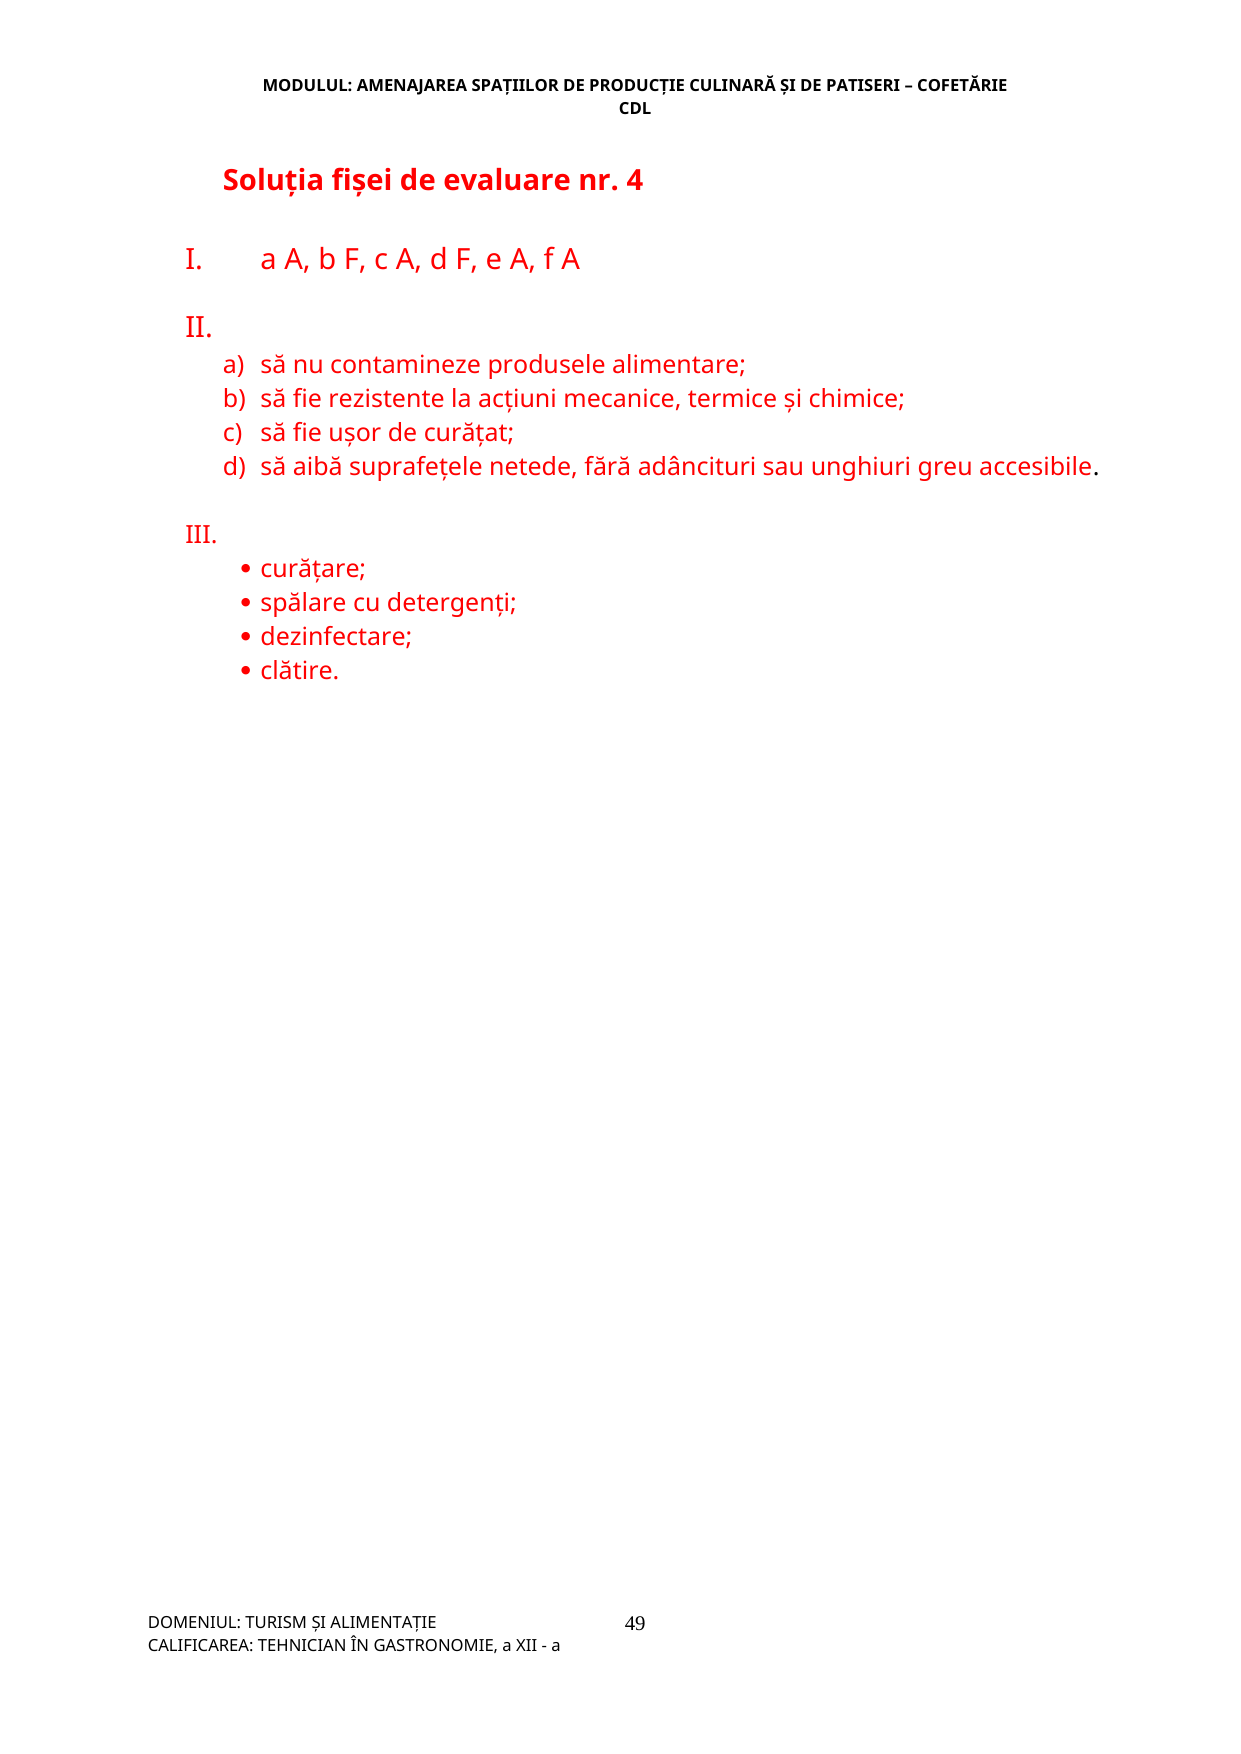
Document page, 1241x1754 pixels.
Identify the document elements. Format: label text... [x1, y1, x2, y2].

list să fie rezistente la acţiuni mecanice, termice şi chimice; [223, 380, 1122, 414]
text II. [185, 307, 1122, 346]
list clătire. [241, 653, 1122, 687]
list a A, b F, c A, d F, e A, f A [185, 238, 1122, 278]
list să nu contamineze produsele alimentare; [223, 346, 1122, 380]
list spălare cu detergenţi; [241, 585, 1122, 619]
list dezinfectare; [241, 619, 1122, 653]
text III. [148, 517, 1122, 551]
text Soluţia fişei de evaluare nr. 4 [148, 159, 1122, 198]
list să aibă suprafeţele netede, fără adâncituri sau unghiuri greu accesibile. [223, 448, 1122, 483]
list curăţare; [241, 551, 1122, 585]
list să fie uşor de curăţat; [223, 414, 1122, 448]
